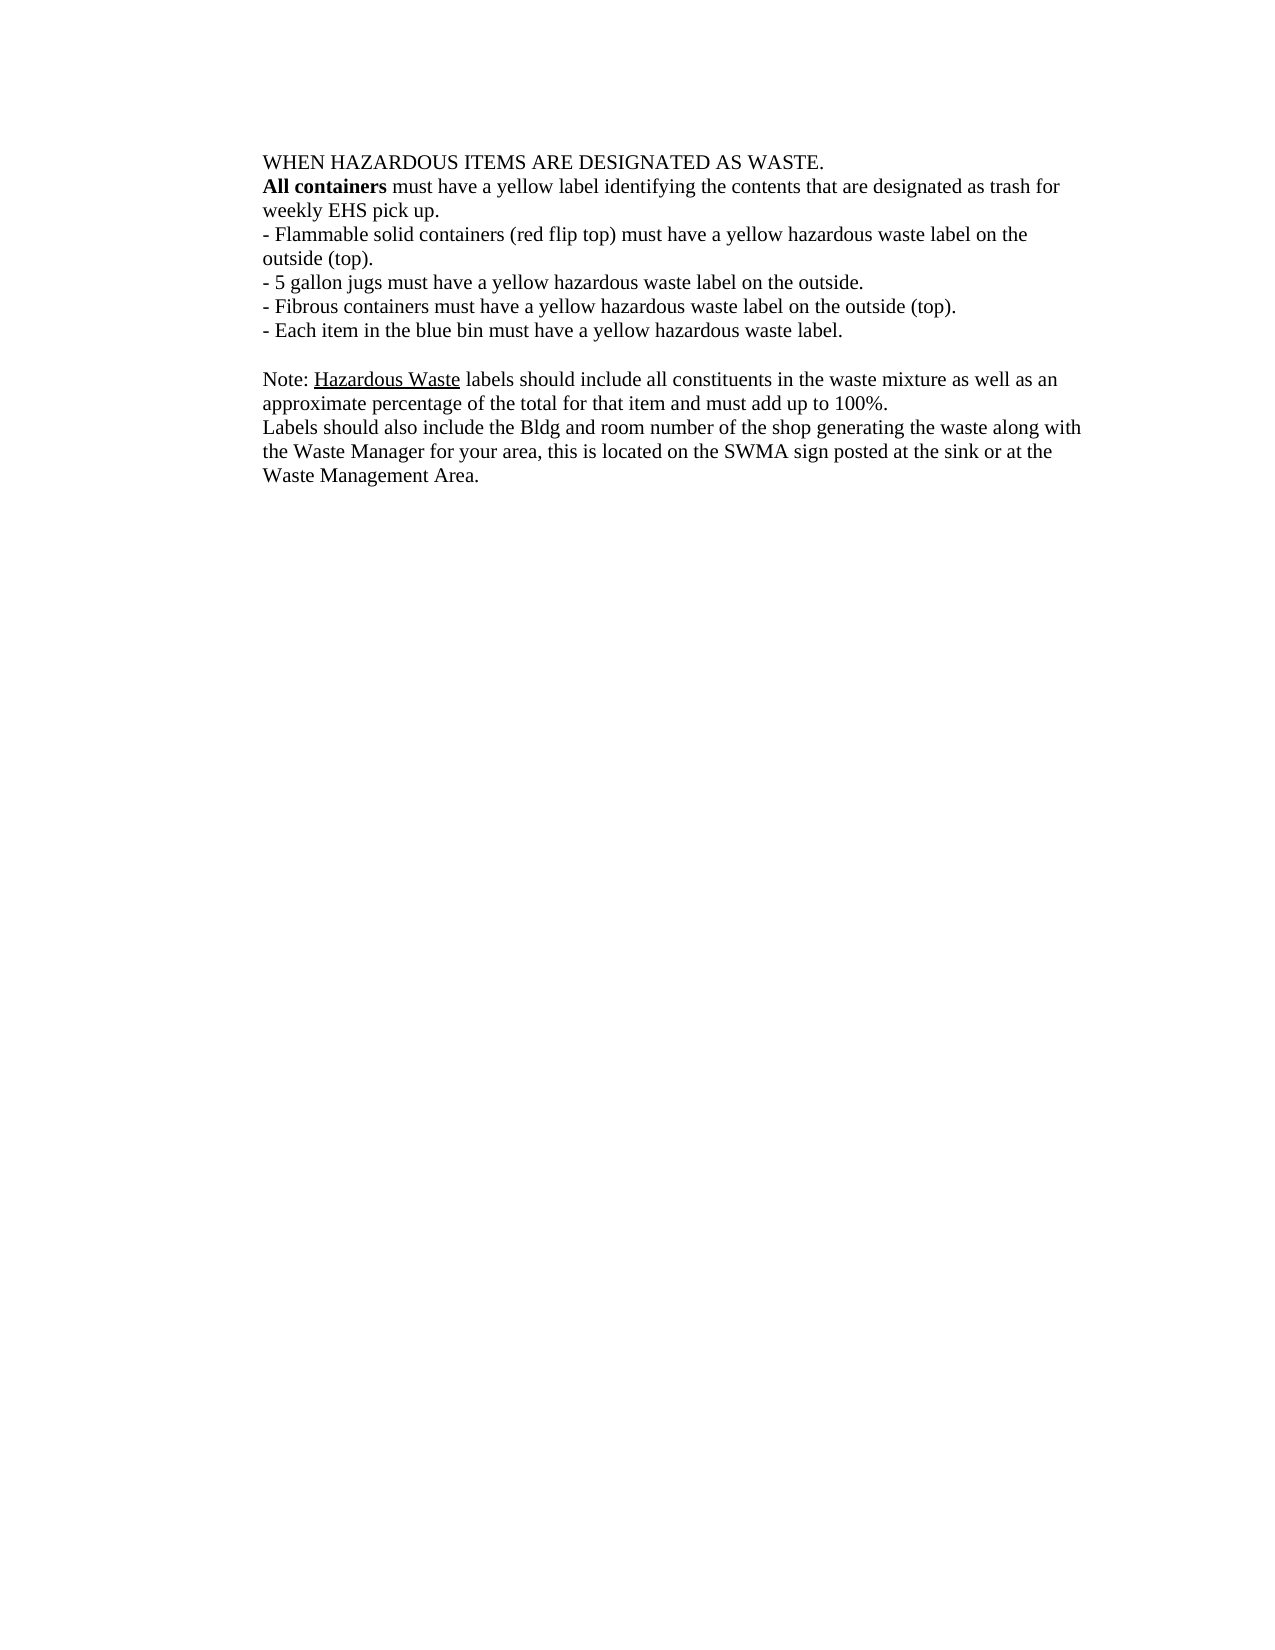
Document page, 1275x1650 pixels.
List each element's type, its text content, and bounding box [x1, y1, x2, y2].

text - 5 gallon jugs must have a yellow hazardous waste label on the outside. [187, 270, 1087, 294]
text - Flammable solid containers (red flip top) must have a yellow hazardous waste label on the outside (top). [262, 222, 1087, 270]
text Note: Hazardous Waste labels should include all constituents in the waste mixture as well as an approximate percentage of the total for that item and must add up to 100%. [262, 367, 1087, 415]
text WHEN HAZARDOUS ITEMS ARE DESIGNATED AS WASTE. [187, 150, 1087, 174]
text - Each item in the blue bin must have a yellow hazardous waste label. [187, 318, 1087, 342]
text Labels should also include the Bldg and room number of the shop generating the waste along with the Waste Manager for your area, this is located on the SWMA sign posted at the sink or at the Waste Management Area. [262, 415, 1087, 487]
text - Fibrous containers must have a yellow hazardous waste label on the outside (top). [187, 294, 1087, 318]
text All containers must have a yellow label identifying the contents that are designated as trash for weekly EHS pick up. [262, 174, 1087, 222]
